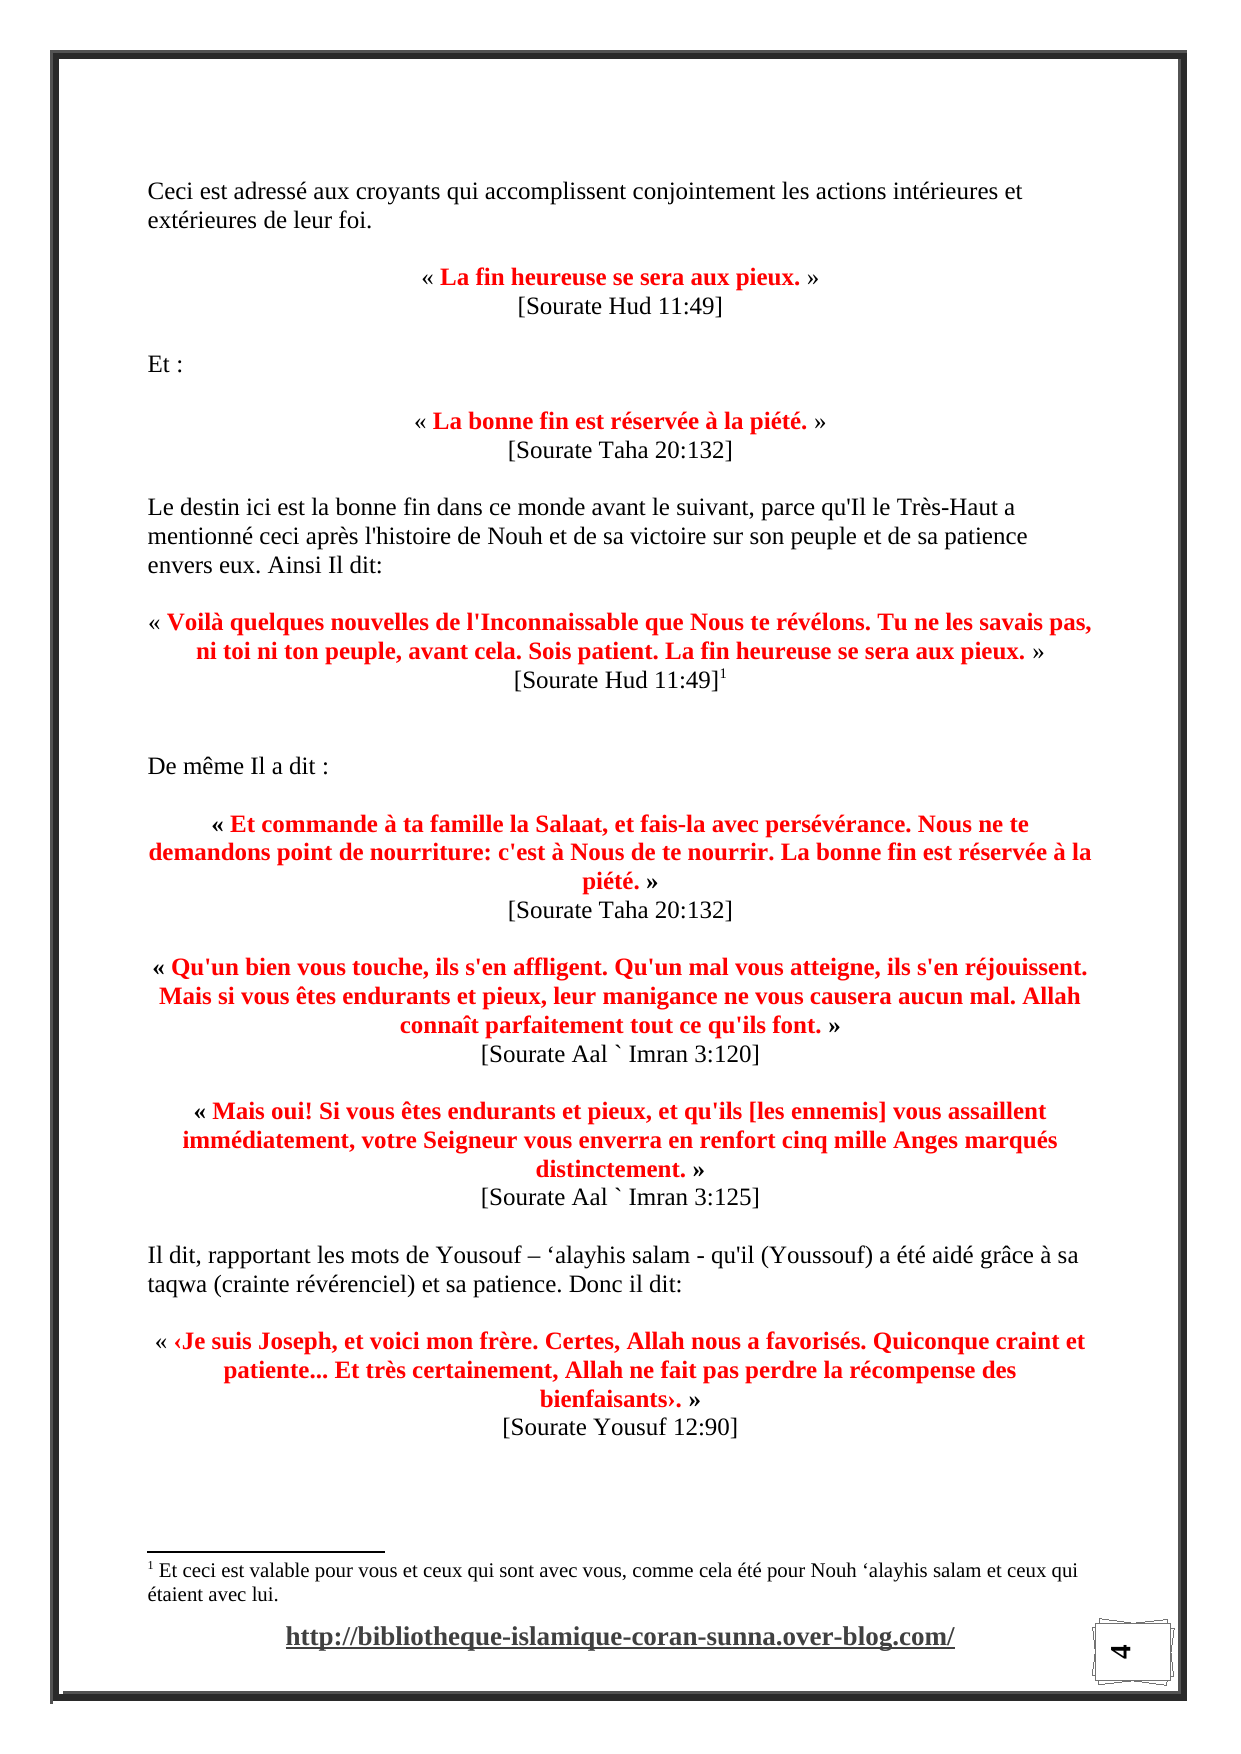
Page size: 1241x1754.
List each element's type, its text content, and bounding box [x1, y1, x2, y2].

text [Sourate Aal ` Imran 3:120] [147, 1039, 1093, 1067]
text « Voilà quelques nouvelles de l'Inconnaissable que Nous te révélons. Tu ne les savais pas, ni toi ni ton peuple, avant cela. Sois patient. La fin heureuse se sera aux pieux. » [147, 607, 1093, 665]
text [Sourate Yousuf 12:90] [147, 1412, 1093, 1441]
text « La bonne fin est réservée à la piété. » [147, 406, 1093, 435]
text Le destin ici est la bonne fin dans ce monde avant le suivant, parce qu'Il le Très-Haut a mentionné ceci après l'histoire de Nouh et de sa victoire sur son peuple et de sa patience envers eux. Ainsi Il dit: [147, 492, 1093, 579]
text « Et commande à ta famille la Salaat, et fais-la avec persévérance. Nous ne te demandons point de nourriture: c'est à Nous de te nourrir. La bonne fin est réservée à la piété. » [147, 809, 1093, 895]
text Il dit, rapportant les mots de Yousouf – ‘alayhis salam - qu'il (Youssouf) a été aidé grâce à sa taqwa (crainte révérenciel) et sa patience. Donc il dit: [147, 1240, 1093, 1297]
text « Qu'un bien vous touche, ils s'en affligent. Qu'un mal vous atteigne, ils s'en réjouissent. Mais si vous êtes endurants et pieux, leur manigance ne vous causera aucun mal. Allah connaît parfaitement tout ce qu'ils font. » [147, 952, 1093, 1039]
text « La fin heureuse se sera aux pieux. » [147, 234, 1093, 291]
text [Sourate Taha 20:132] [147, 895, 1093, 924]
text [Sourate Hud 11:49] [147, 665, 1093, 694]
text « Mais oui! Si vous êtes endurants et pieux, et qu'ils [les ennemis] vous assaillent immédiatement, votre Seigneur vous enverra en renfort cinq mille Anges marqués distinctement. » [147, 1096, 1093, 1182]
text [Sourate Taha 20:132] [147, 435, 1093, 464]
text « ‹Je suis Joseph, et voici mon frère. Certes, Allah nous a favorisés. Quiconque craint et patiente... Et très certainement, Allah ne fait pas perdre la récompense des bienfaisants›. » [147, 1326, 1093, 1412]
text De même Il a dit : [147, 751, 1093, 780]
text Ceci est adressé aux croyants qui accomplissent conjointement les actions intérieures et extérieures de leur foi. [147, 176, 1093, 234]
text Et : [147, 349, 1093, 377]
text [Sourate Aal ` Imran 3:125] [147, 1182, 1093, 1211]
text [Sourate Hud 11:49] [147, 291, 1093, 320]
